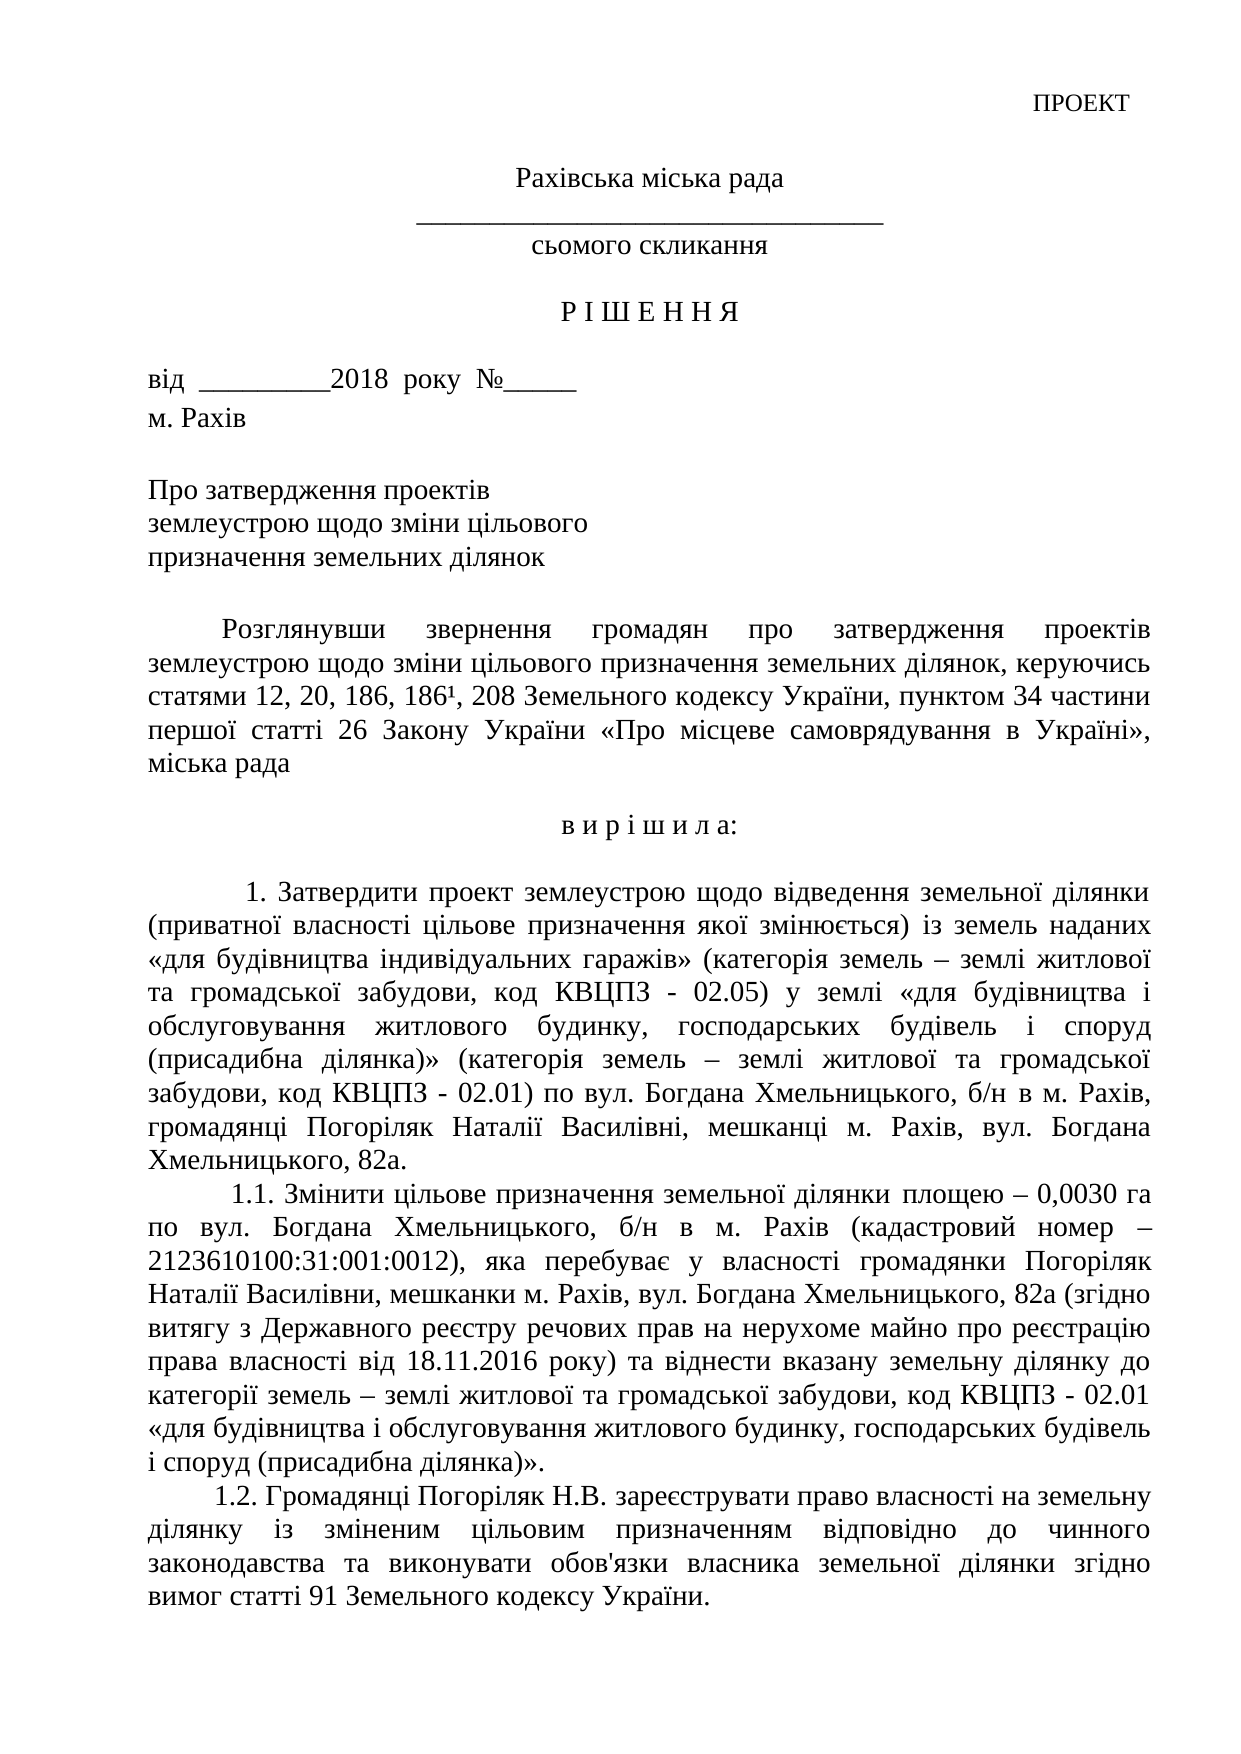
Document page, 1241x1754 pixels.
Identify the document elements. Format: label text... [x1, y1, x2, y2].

text Розглянувши звернення громадян про затвердження проектів землеустрою щодо зміни цільового призначення земельних ділянок, керуючись статями 12, 20, 186, 186¹, 208 Земельного кодексу України, пунктом 34 частини першої статті 26 Закону України «Про місцеве самоврядування в Україні», міська рада [148, 611, 1152, 779]
text Про затвердження проектів [148, 472, 1152, 506]
text землеустрою щодо зміни цільового [148, 506, 1152, 539]
text м. Рахів [148, 400, 1137, 433]
text сьомого скликання [148, 227, 1152, 261]
text 1.2. Громадянці Погоріляк Н.В. зареєструвати право власності на земельну ділянку із зміненим цільовим призначенням відповідно до чинного законодавства та виконувати обов'язки власника земельної ділянки згідно вимог статті 91 Земельного кодексу України. [148, 1478, 1152, 1612]
text ________________________________ [148, 194, 1152, 227]
text в и р і ш и л а: [148, 807, 1152, 840]
text 1.1. Змінити цільове призначення земельної ділянки площею – 0,0030 га по вул. Богдана Хмельницького, б/н в м. Рахів (кадастровий номер – 2123610100:31:001:0012), яка перебуває у власності громадянки Погоріляк Наталії Василівни, мешканки м. Рахів, вул. Богдана Хмельницького, 82а (згідно витягу з Державного реєстру речових прав на нерухоме майно про реєстрацію права власності від 18.11.2016 року) та віднести вказану земельну ділянку до категорії земель – землі житлової та громадської забудови, код КВЦПЗ - 02.01 «для будівництва і обслуговування житлового будинку, господарських будівель і споруд (присадибна ділянка)». [148, 1176, 1152, 1478]
text від _________2018 року №_____ [148, 361, 1152, 395]
text Р І Ш Е Н Н Я [148, 294, 1152, 328]
text призначення земельних ділянок [148, 539, 1152, 573]
text 1. Затвердити проект землеустрою щодо відведення земельної ділянки (приватної власності цільове призначення якої змінюється) із земель наданих «для будівництва індивідуальних гаражів» (категорія земель – землі житлової та громадської забудови, код КВЦПЗ - 02.05) у землі «для будівництва і обслуговування житлового будинку, господарських будівель і споруд (присадибна ділянка)» (категорія земель – землі житлової та громадської забудови, код КВЦПЗ - 02.01) по вул. Богдана Хмельницького, б/н в м. Рахів, громадянці Погоріляк Наталії Василівні, мешканці м. Рахів, вул. Богдана Хмельницького, 82а. [148, 874, 1152, 1176]
text ПРОЕКТ [1033, 88, 1152, 117]
text Рахівська міська рада [148, 160, 1152, 194]
